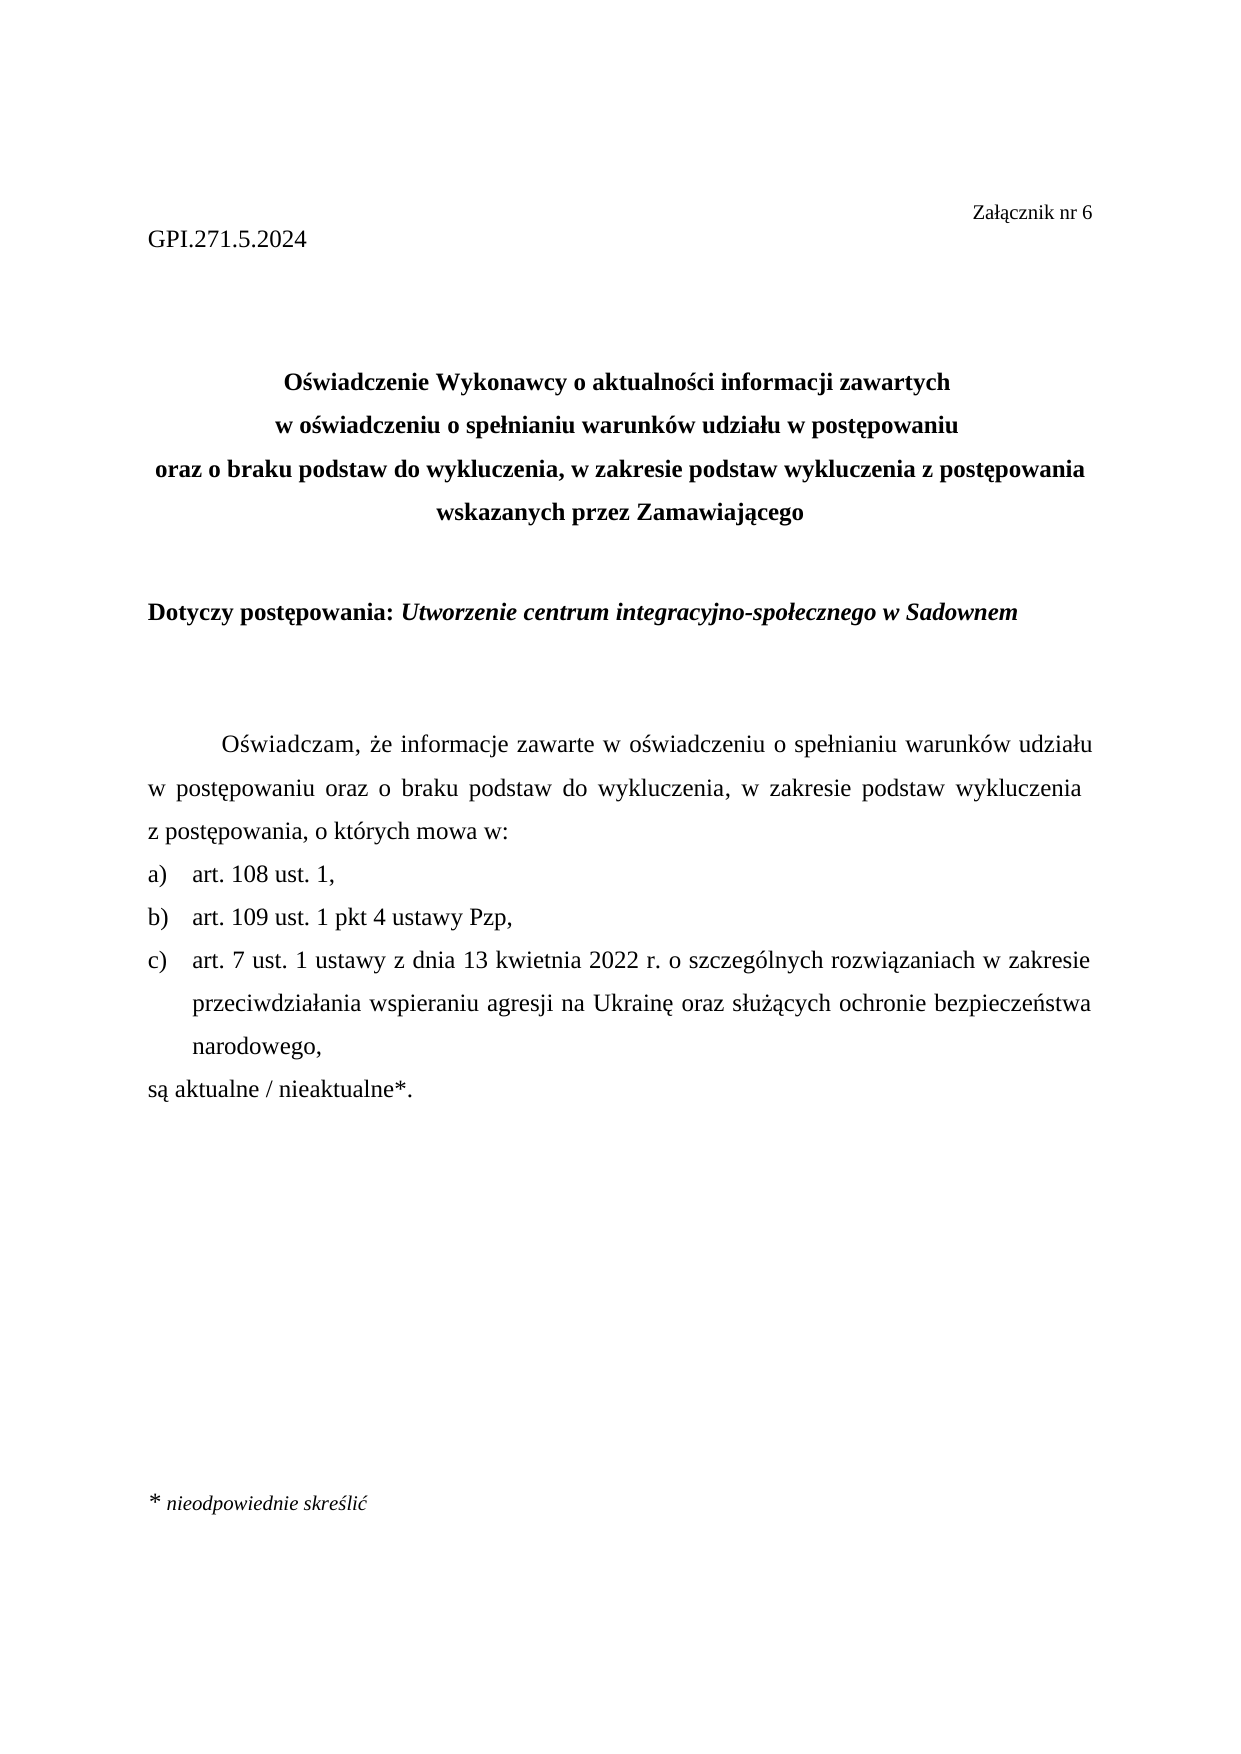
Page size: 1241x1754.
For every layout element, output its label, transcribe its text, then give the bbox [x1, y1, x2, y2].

list art. 7 ust. 1 ustawy z dnia 13 kwietnia 2022 r. o szczególnych rozwiązaniach w zakresie przeciwdziałania wspieraniu agresji na Ukrainę oraz służących ochronie bezpieczeństwa narodowego, [148, 945, 1092, 1060]
text Oświadczam, że informacje zawarte w oświadczeniu o spełnianiu warunków udziału w postępowaniu oraz o braku podstaw do wykluczenia, w zakresie podstaw wykluczenia z postępowania, o których mowa w: [148, 729, 1092, 844]
text Załącznik nr 6 [148, 199, 1092, 224]
text * nieodpowiednie skreślić [148, 1487, 1092, 1515]
text Dotyczy postępowania: Utworzenie centrum integracyjno-społecznego w Sadownem [148, 597, 1092, 626]
text są aktualne / nieaktualne*. [148, 1074, 1092, 1103]
list art. 109 ust. 1 pkt 4 ustawy Pzp, [148, 902, 1092, 931]
text GPI.271.5.2024 [148, 224, 1092, 252]
list art. 108 ust. 1, [148, 859, 1092, 888]
text Oświadczenie Wykonawcy o aktualności informacji zawartych w oświadczeniu o spełnianiu warunków udziału w postępowaniu oraz o braku podstaw do wykluczenia, w zakresie podstaw wykluczenia z postępowania wskazanych przez Zamawiającego [148, 367, 1092, 526]
